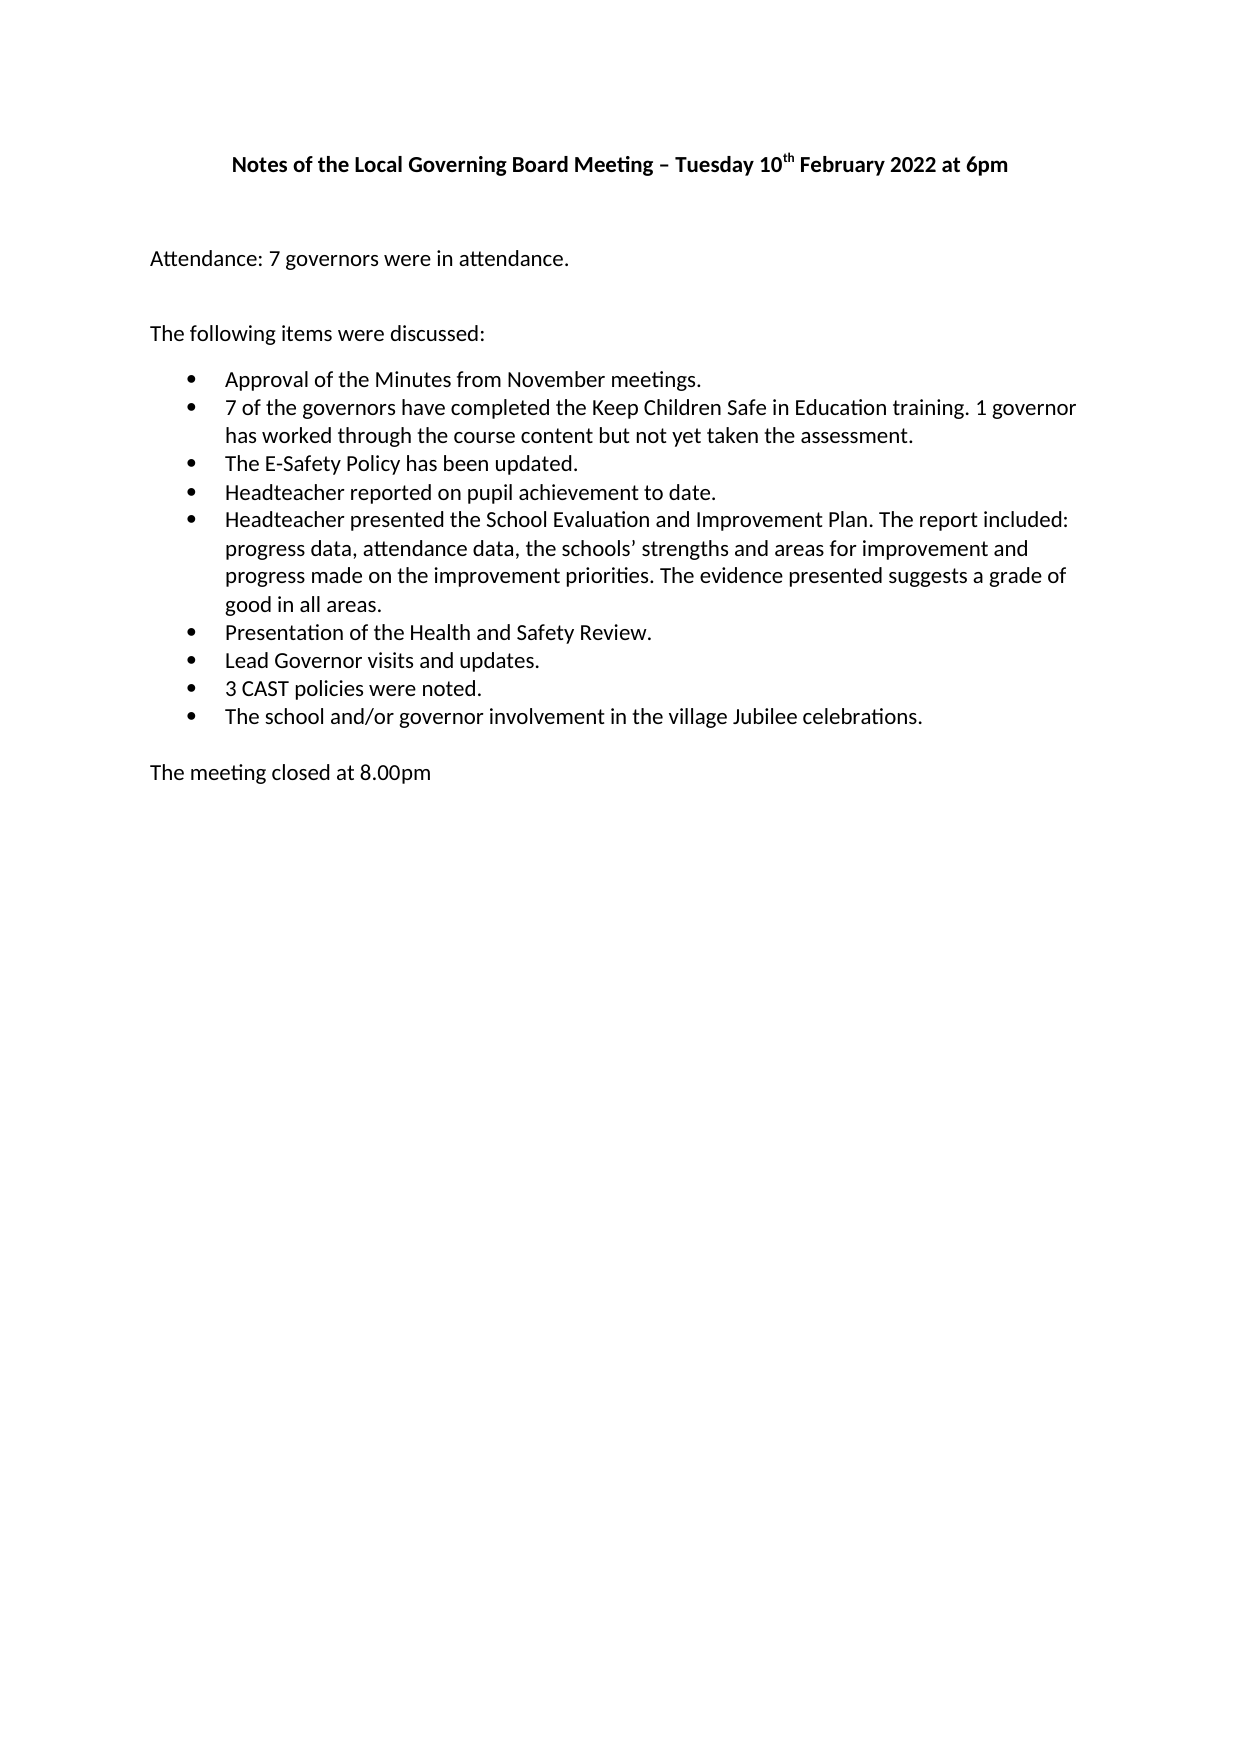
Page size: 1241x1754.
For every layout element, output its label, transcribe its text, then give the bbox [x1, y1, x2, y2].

text Attendance: 7 governors were in attendance. [150, 244, 1090, 272]
text Notes of the Local Governing Board Meeting – Tuesday 10th February 2022 at 6pm [150, 150, 1090, 178]
list The E-Safety Policy has been updated. [187, 449, 1090, 478]
list Headteacher reported on pupil achievement to date. [187, 478, 1090, 506]
list 7 of the governors have completed the Keep Children Safe in Education training. 1 governor has worked through the course content but not yet taken the assessment. [187, 393, 1090, 449]
text The meeting closed at 8.00pm [150, 758, 1090, 786]
text The following items were discussed: [150, 319, 1090, 347]
list 3 CAST policies were noted. [187, 674, 1090, 702]
list Approval of the Minutes from November meetings. [187, 366, 1090, 393]
list The school and/or governor involvement in the village Jubilee celebrations. [187, 702, 1090, 730]
list Lead Governor visits and updates. [187, 646, 1090, 674]
list Headteacher presented the School Evaluation and Improvement Plan. The report included: progress data, attendance data, the schools’ strengths and areas for improvement and progress made on the improvement priorities. The evidence presented suggests a grade of good in all areas. [187, 506, 1090, 618]
list Presentation of the Health and Safety Review. [187, 618, 1090, 646]
